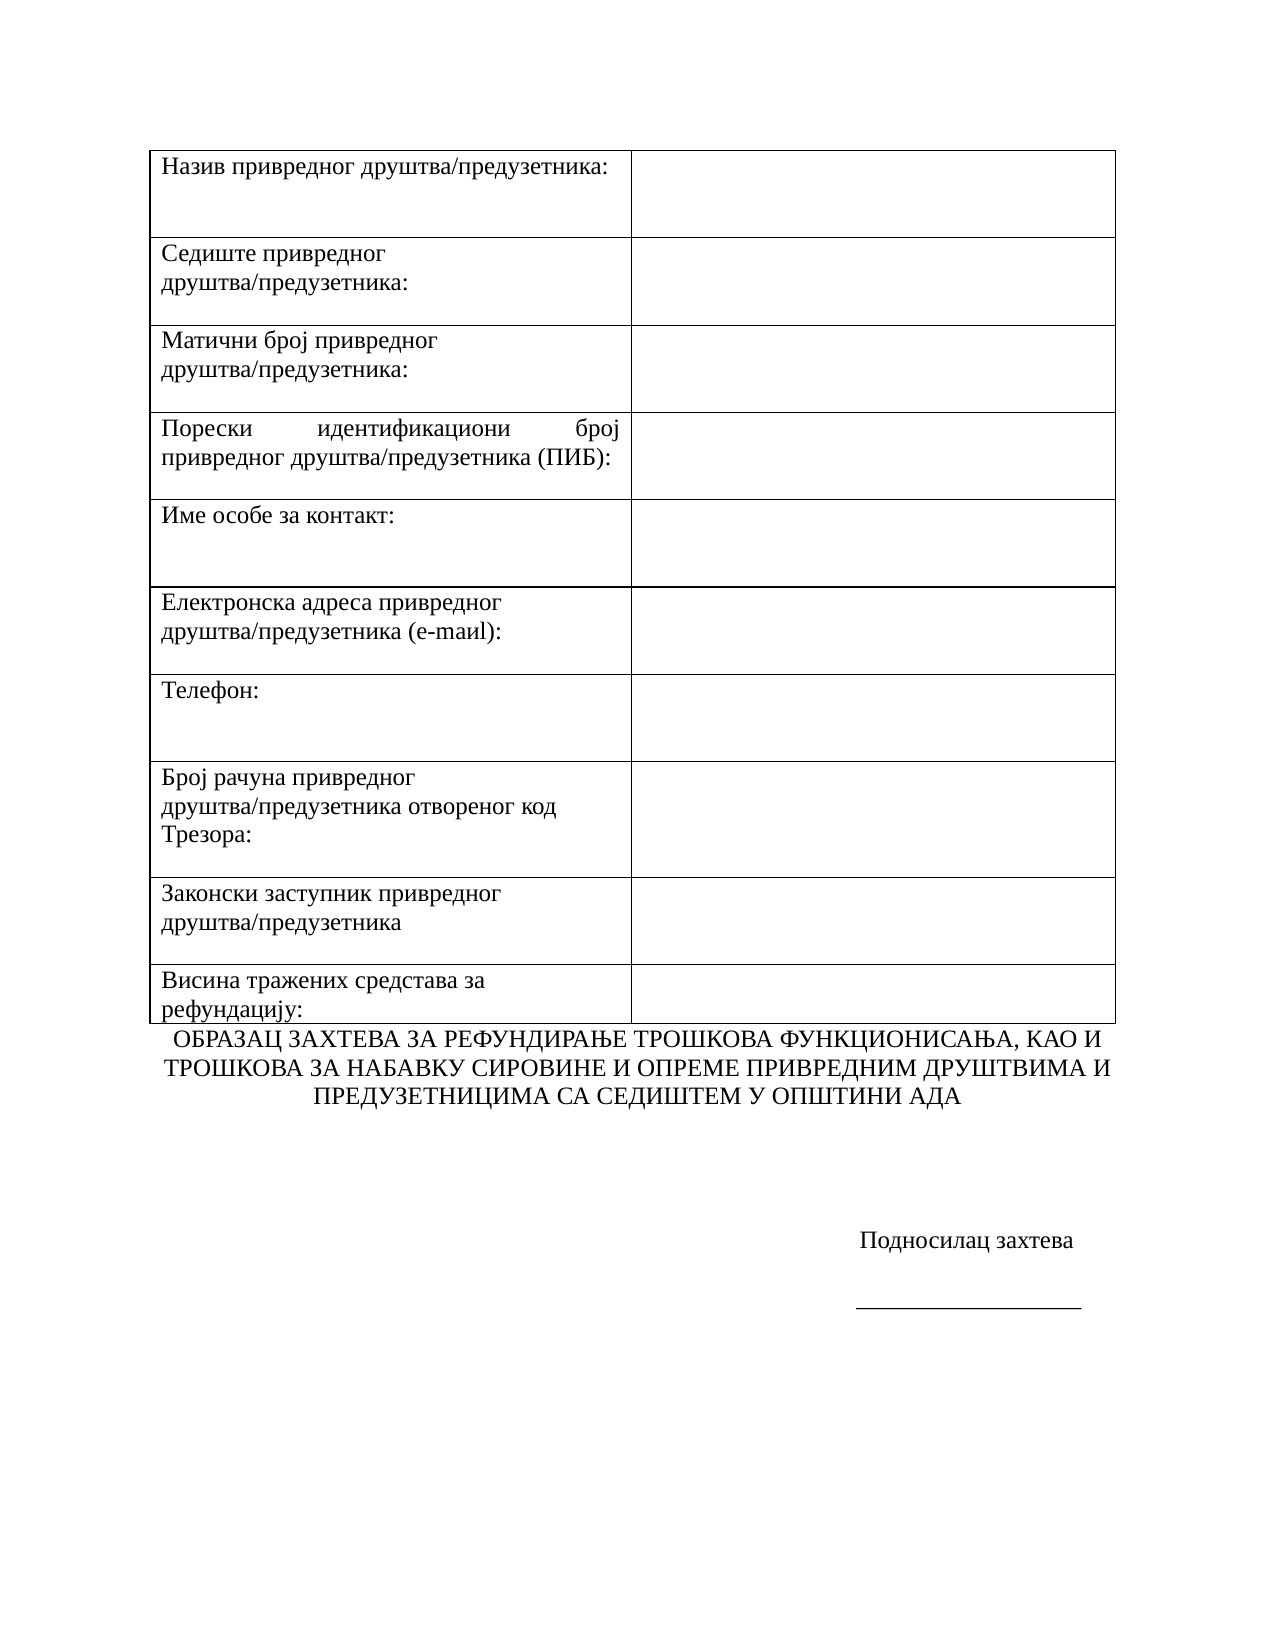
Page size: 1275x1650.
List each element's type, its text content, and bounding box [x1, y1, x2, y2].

text ОБРАЗАЦ ЗАХТЕВА ЗА РЕФУНДИРАЊЕ ТРОШКОВА ФУНКЦИОНИСАЊА, КАО И ТРОШКОВА ЗА НАБАВКУ СИРОВИНЕ И ОПРЕМЕ ПРИВРЕДНИМ ДРУШТВИМА И ПРЕДУЗЕТНИЦИМА СА СЕДИШТЕМ У ОПШТИНИ АДА [150, 1024, 1125, 1110]
table_cell Законски заступник привредног друштва/предузетника [151, 878, 631, 964]
table_cell [632, 878, 1115, 964]
table_cell Порески идентификациони број привредног друштва/предузетника (ПИБ): [151, 413, 631, 499]
table_cell [632, 588, 1115, 674]
table_cell [632, 326, 1115, 412]
table_cell Матични број привредног друштва/предузетника: [151, 326, 631, 412]
table_cell [632, 413, 1115, 499]
table_cell Телефон: [151, 675, 631, 761]
table_cell [632, 500, 1115, 586]
text __________________ [150, 1283, 1125, 1311]
table_cell Електронска адреса привредног друштва/предузетника (e-maиl): [151, 588, 631, 674]
table_cell Име особе за контакт: [151, 500, 631, 586]
table_header Назив привредног друштва/предузетника: [151, 151, 631, 237]
table_cell Висина тражених средстава за рефундацију: [151, 965, 631, 1023]
table_cell Седиште привредног друштва/предузетника: [151, 238, 631, 324]
text Подносилац захтева [150, 1225, 1125, 1254]
table_cell Број рачуна привредног друштва/предузетника отвореног код Трезора: [151, 762, 631, 877]
table_cell [632, 762, 1115, 877]
table_cell [632, 238, 1115, 324]
table_header [632, 151, 1115, 237]
table_cell [632, 965, 1115, 1023]
table_cell [632, 675, 1115, 761]
